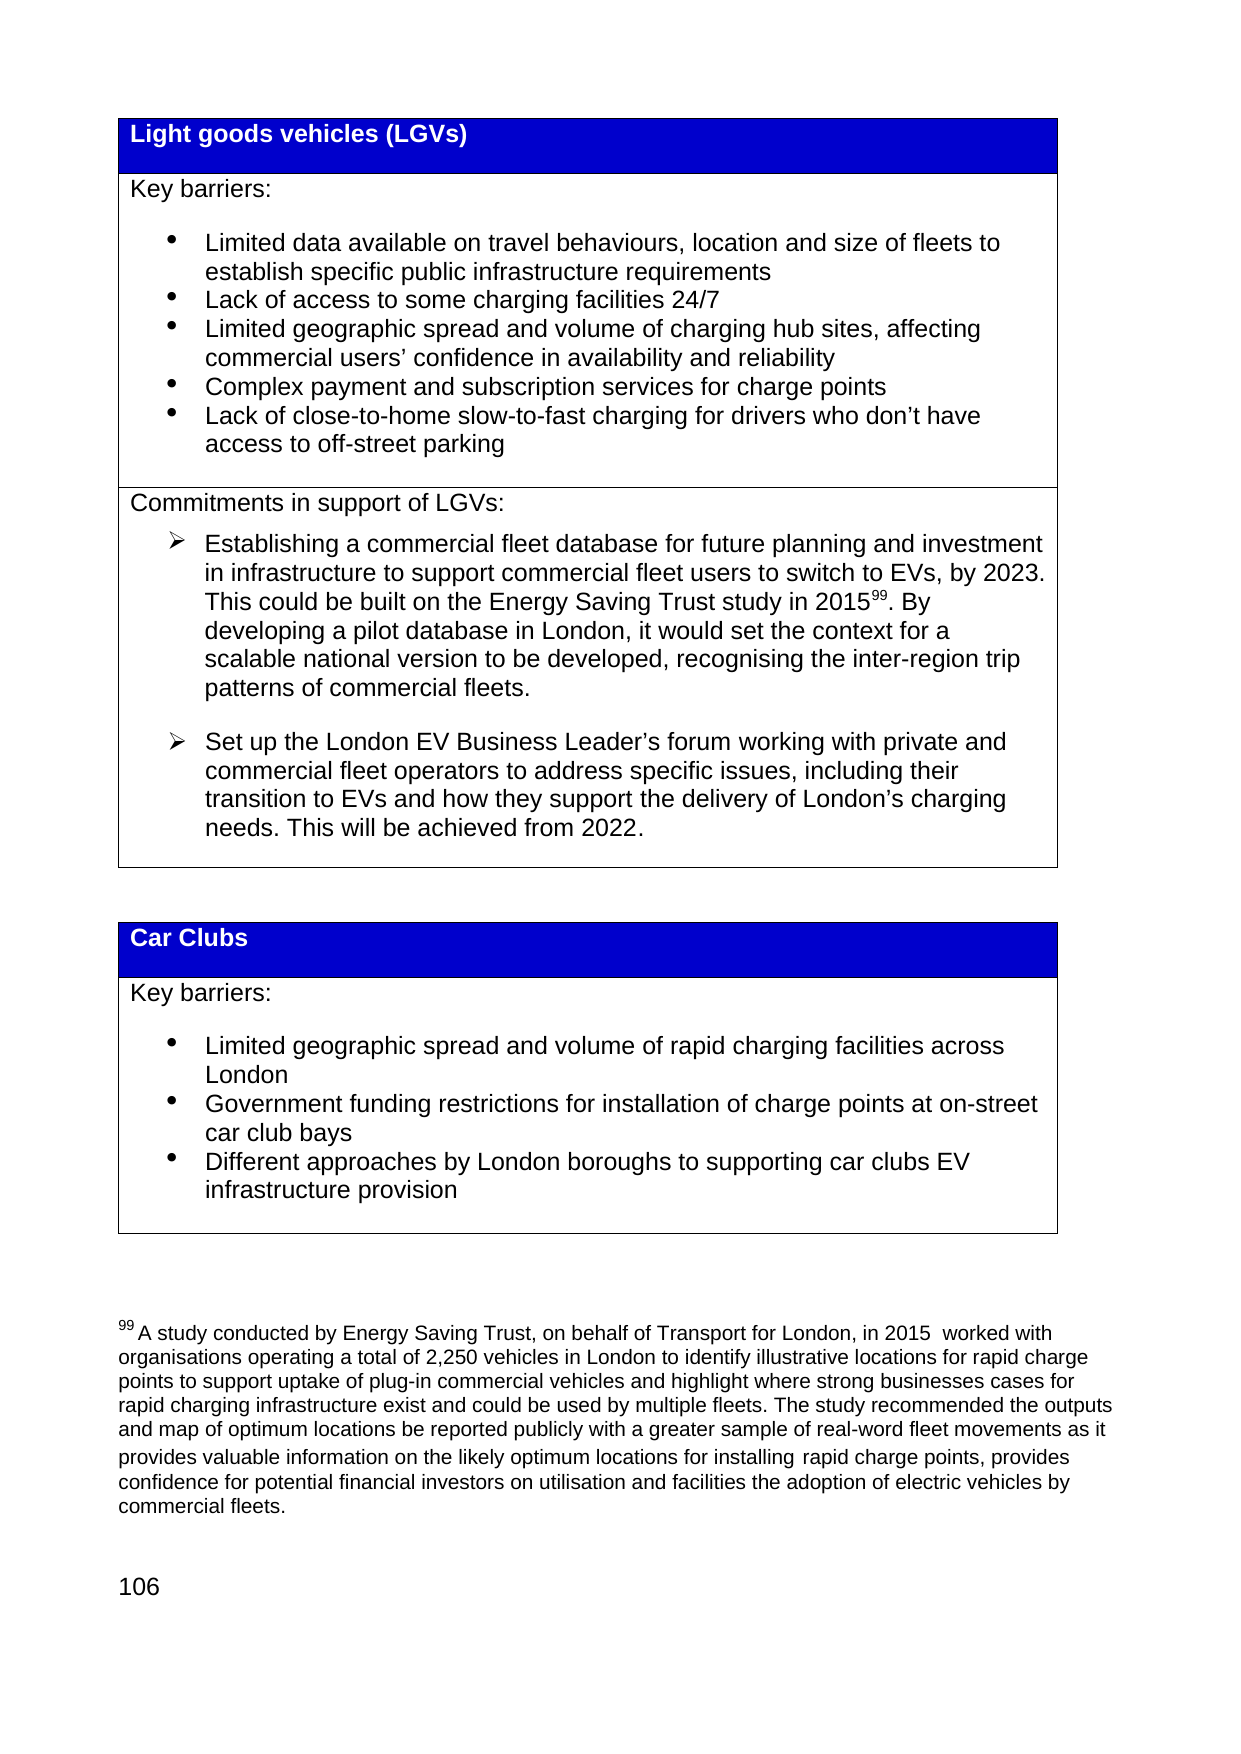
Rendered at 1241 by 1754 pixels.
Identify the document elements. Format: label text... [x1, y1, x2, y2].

table_cell Key barriers: Limited geographic spread and volume of rapid charging facilities across London Government funding restrictions for installation of charge points at on-street car club bays Different approaches by London boroughs to supporting car clubs EV infrastructure provision [119, 978, 1057, 1233]
table_header Car Clubs [119, 923, 1057, 977]
table_cell Commitments in support of LGVs: Establishing a commercial fleet database for future planning and investment in infrastructure to support commercial fleet users to switch to EVs, by 2023. This could be built on the Energy Saving Trust study in 2015. By developing a pilot database in London, it would set the context for a scalable national version to be developed, recognising the inter-region trip patterns of commercial fleets. Set up the London EV Business Leader’s forum working with private and commercial fleet operators to address specific issues, including their transition to EVs and how they support the delivery of London’s charging needs. This will be achieved from 2022. [119, 488, 1057, 867]
table_header Light goods vehicles (LGVs) [119, 119, 1057, 173]
table_cell Key barriers: Limited data available on travel behaviours, location and size of fleets to establish specific public infrastructure requirements Lack of access to some charging facilities 24/7 Limited geographic spread and volume of charging hub sites, affecting commercial users’ confidence in availability and reliability Complex payment and subscription services for charge points Lack of close-to-home slow-to-fast charging for drivers who don’t have access to off-street parking [119, 174, 1057, 487]
